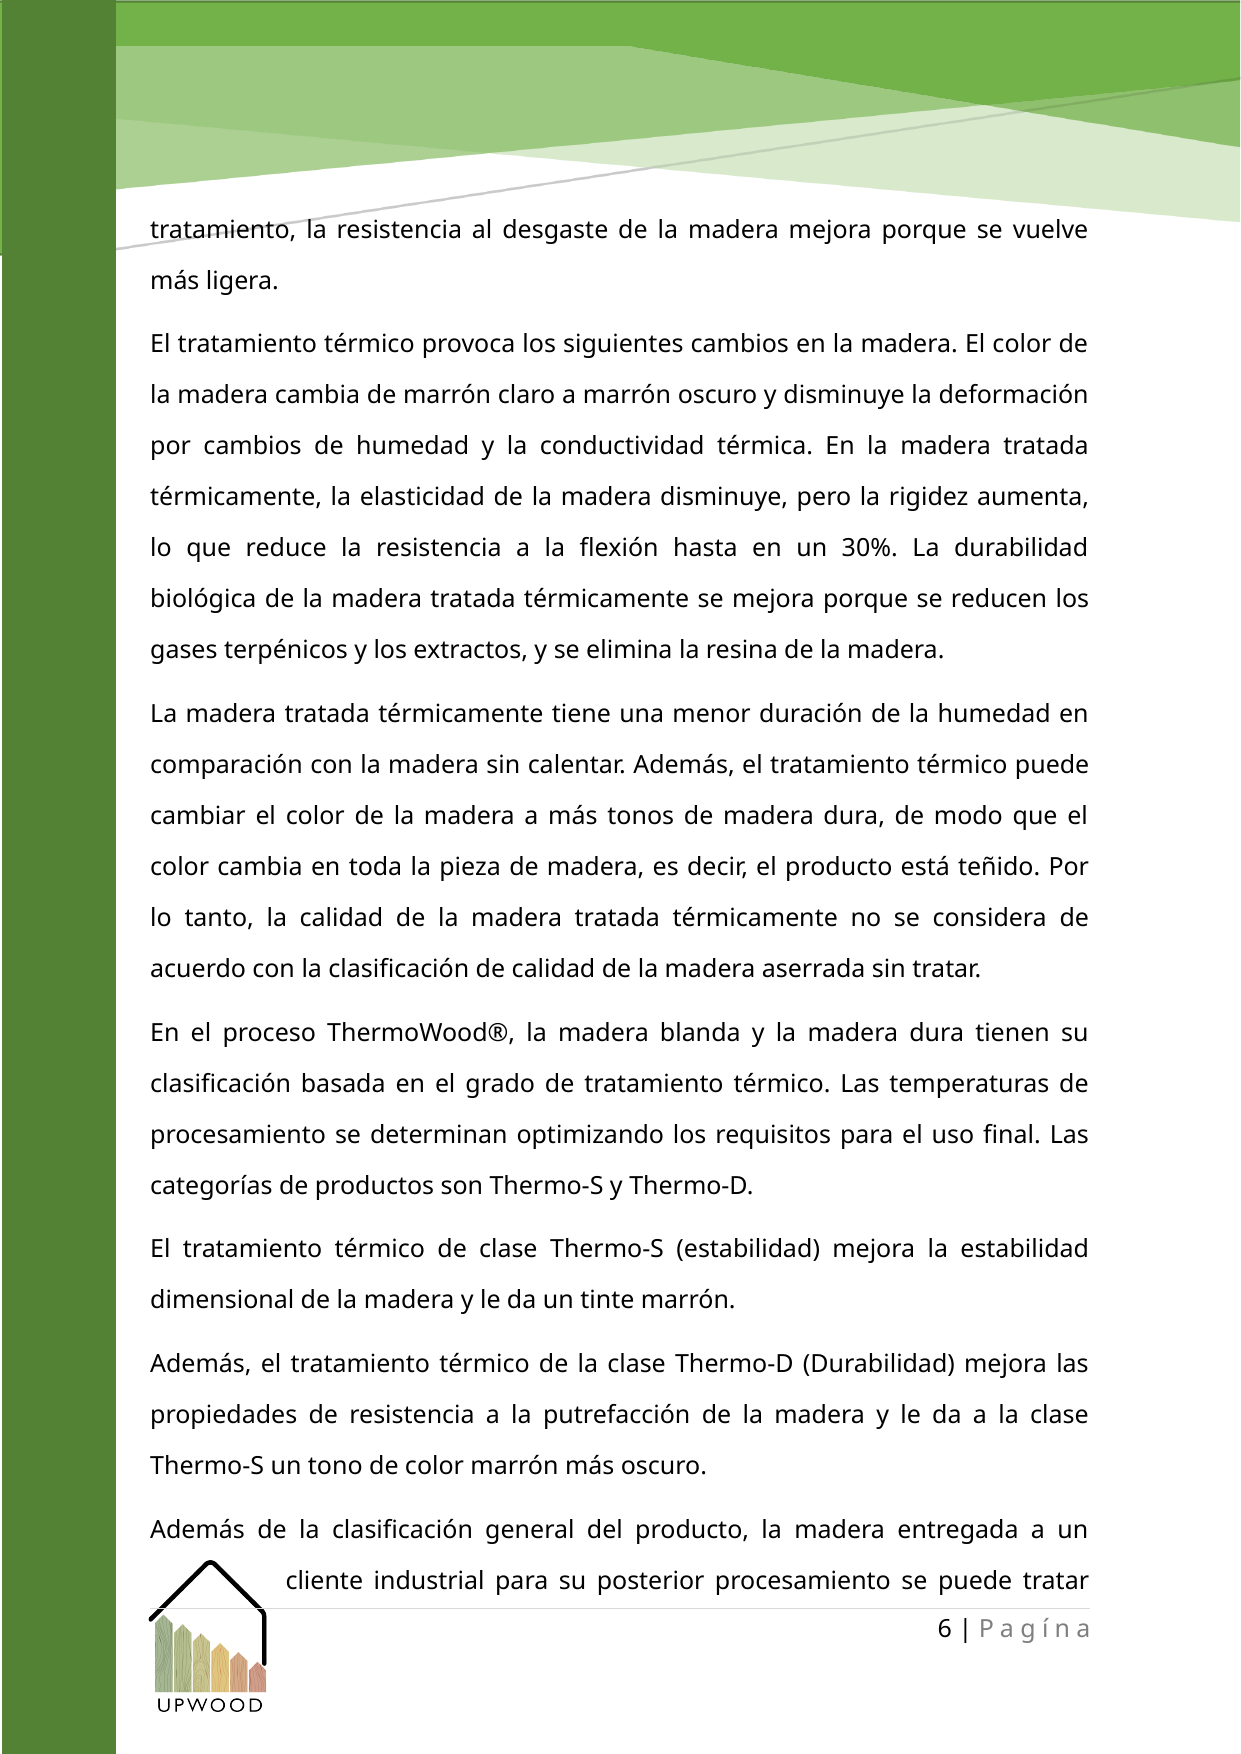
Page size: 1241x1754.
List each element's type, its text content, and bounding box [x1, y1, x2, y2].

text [150, 1511, 1090, 1596]
text La madera tratada térmicamente tiene una menor duración de la humedad en comparación con la madera sin calentar. Además, el tratamiento térmico puede cambiar el color de la madera a más tonos de madera dura, de modo que el color cambia en toda la pieza de madera, es decir, el producto está teñido. Por lo tanto, la calidad de la madera tratada térmicamente no se considera de acuerdo con la clasificación de calidad de la madera aserrada sin tratar. [150, 696, 1090, 985]
text Además, el tratamiento térmico de la clase Thermo-D (Durabilidad) mejora las propiedades de resistencia a la putrefacción de la madera y le da a la clase Thermo-S un tono de color marrón más oscuro. [150, 1346, 1090, 1482]
picture [148, 1560, 267, 1712]
picture [116, 46, 1241, 283]
text El tratamiento térmico de clase Thermo-S (estabilidad) mejora la estabilidad dimensional de la madera y le da un tinte marrón. [150, 1231, 1090, 1316]
text En el proceso ThermoWood®, la madera blanda y la madera dura tienen su clasificación basada en el grado de tratamiento térmico. Las temperaturas de procesamiento se determinan optimizando los requisitos para el uso final. Las categorías de productos son Thermo-S y Thermo-D. [150, 1014, 1090, 1202]
text El tratamiento térmico provoca los siguientes cambios en la madera. El color de la madera cambia de marrón claro a marrón oscuro y disminuye la deformación por cambios de humedad y la conductividad térmica. En la madera tratada térmicamente, la elasticidad de la madera disminuye, pero la rigidez aumenta, lo que reduce la resistencia a la flexión hasta en un 30%. La durabilidad biológica de la madera tratada térmicamente se mejora porque se reducen los gases terpénicos y los extractos, y se elimina la resina de la madera. [150, 326, 1090, 666]
